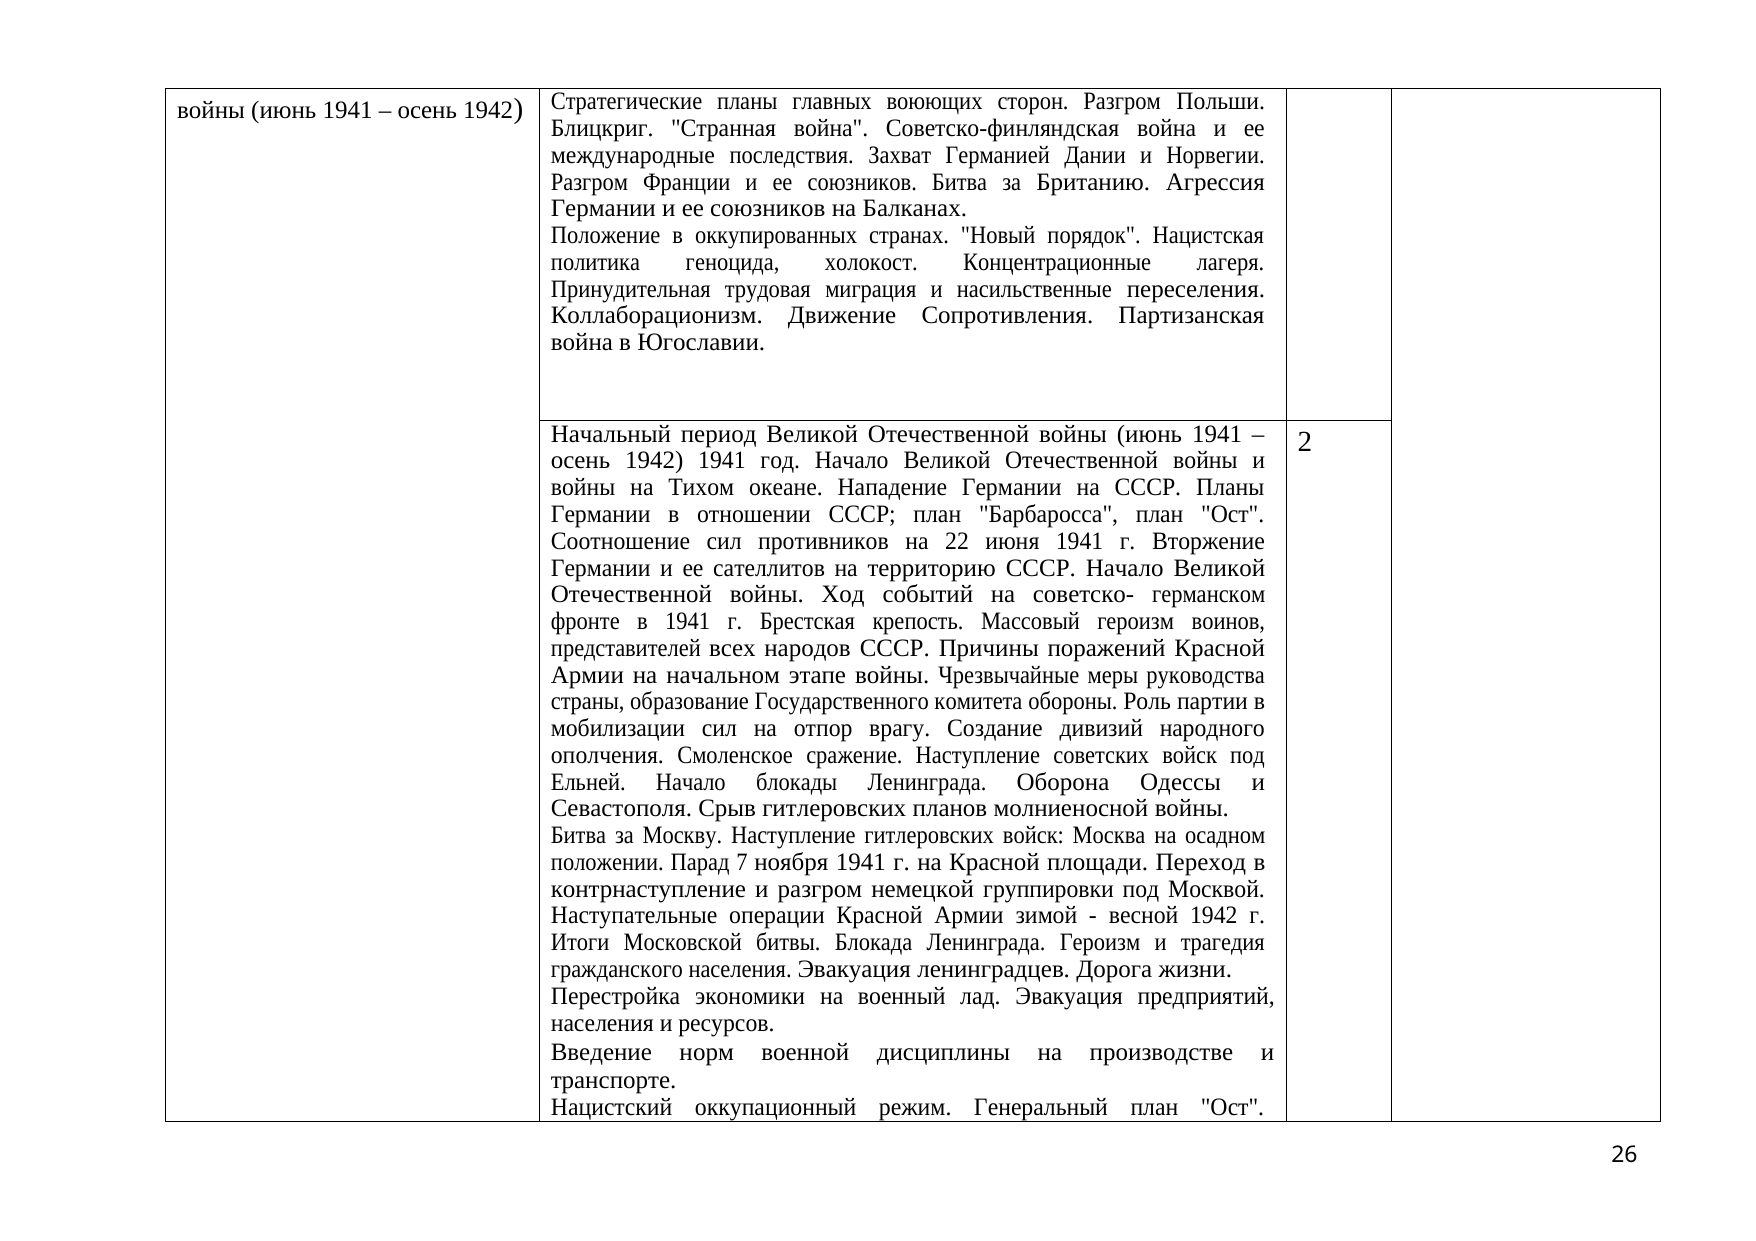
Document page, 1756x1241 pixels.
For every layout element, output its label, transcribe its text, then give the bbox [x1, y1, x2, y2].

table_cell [540, 89, 1286, 420]
table_cell 2 [1287, 89, 1391, 420]
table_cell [540, 421, 1286, 1121]
table_cell 2 [1287, 421, 1391, 1121]
